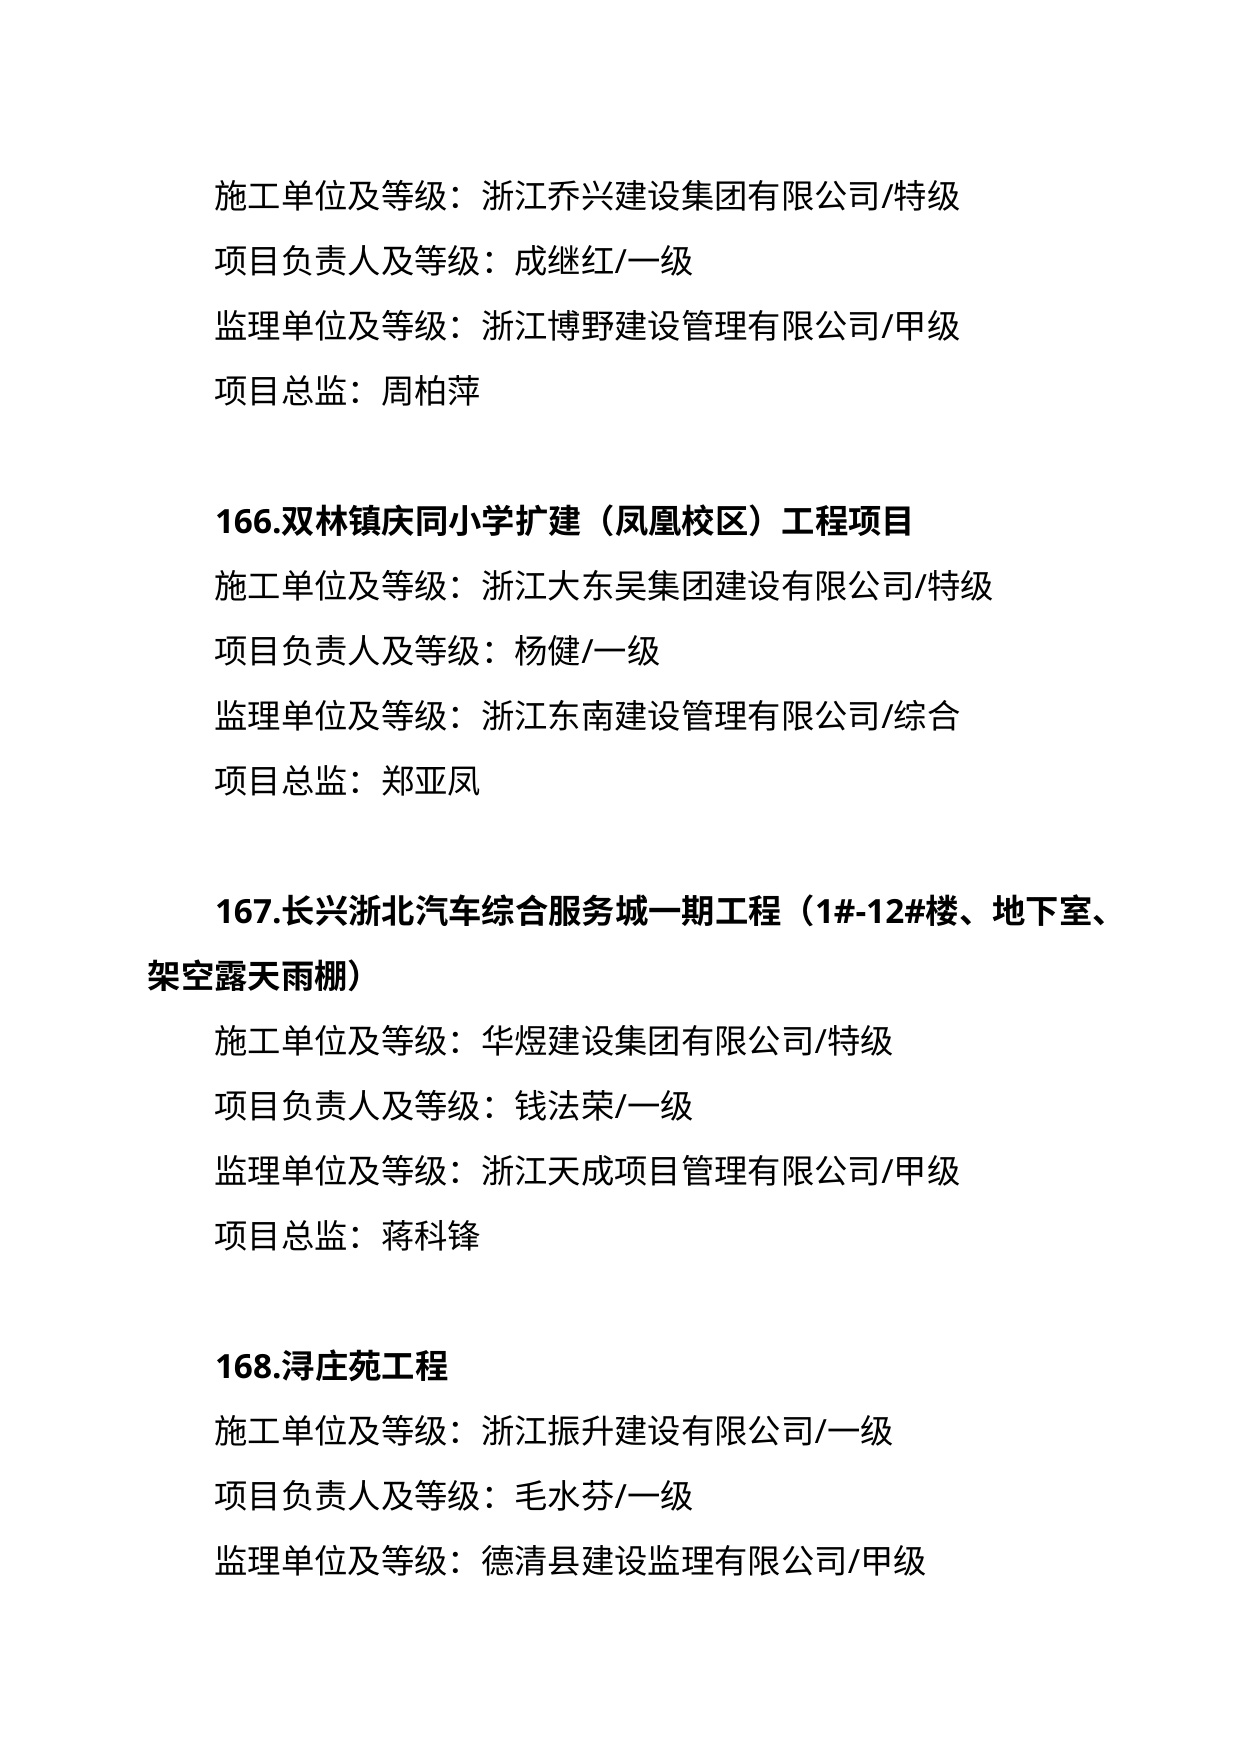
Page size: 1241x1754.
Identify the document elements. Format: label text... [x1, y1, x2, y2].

list 监理单位及等级：浙江博野建设管理有限公司/甲级 [148, 292, 1092, 357]
list 监理单位及等级：德清县建设监理有限公司/甲级 [148, 1527, 1092, 1592]
list 166.双林镇庆同小学扩建（凤凰校区）工程项目 [148, 487, 1092, 552]
list 施工单位及等级：浙江乔兴建设集团有限公司/特级 [148, 162, 1092, 227]
list 监理单位及等级：浙江天成项目管理有限公司/甲级 [148, 1137, 1092, 1202]
list 168.浔庄苑工程 [148, 1332, 1092, 1397]
list 项目总监：蒋科锋 [148, 1202, 1092, 1267]
list 监理单位及等级：浙江东南建设管理有限公司/综合 [148, 682, 1092, 747]
list 施工单位及等级：浙江振升建设有限公司/一级 [148, 1397, 1092, 1462]
list 项目负责人及等级：成继红/一级 [148, 227, 1092, 292]
list 项目负责人及等级：钱法荣/一级 [148, 1072, 1092, 1137]
list 项目负责人及等级：杨健/一级 [148, 617, 1092, 682]
list 项目负责人及等级：毛水芬/一级 [148, 1462, 1092, 1527]
list 项目总监：郑亚凤 [148, 747, 1092, 812]
list 167.长兴浙北汽车综合服务城一期工程（1#-12#楼、地下室、架空露天雨棚） [148, 877, 1092, 1007]
list 项目总监：周柏萍 [148, 357, 1092, 422]
list 施工单位及等级：华煜建设集团有限公司/特级 [148, 1007, 1092, 1072]
list 施工单位及等级：浙江大东吴集团建设有限公司/特级 [148, 552, 1092, 617]
